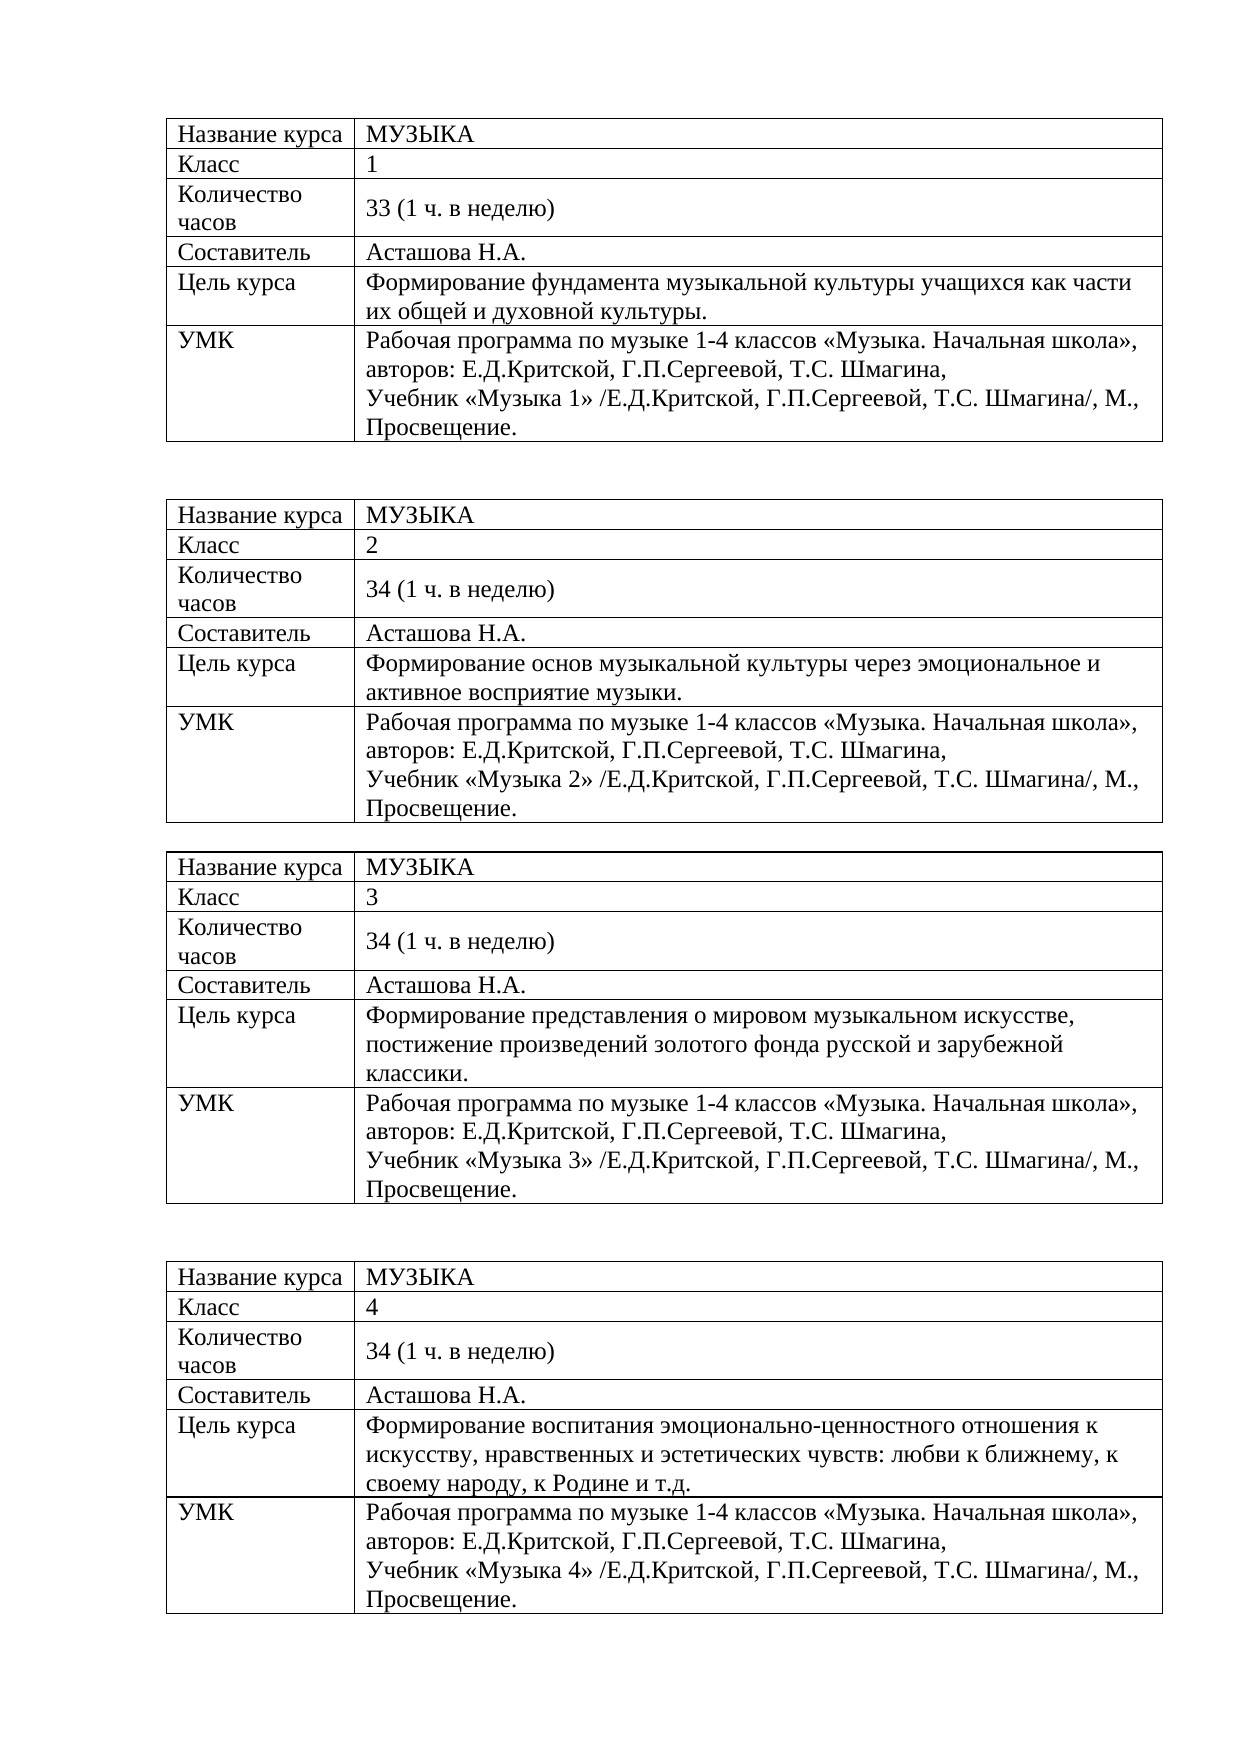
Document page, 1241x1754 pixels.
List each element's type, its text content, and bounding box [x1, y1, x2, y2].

table_cell Составитель [167, 1380, 354, 1409]
table_cell Асташова Н.А. [355, 971, 1162, 999]
table_cell Асташова Н.А. [355, 237, 1162, 266]
table_cell Количество часов [167, 1322, 354, 1379]
table_cell 34 (1 ч. в неделю) [355, 560, 1162, 617]
table_cell Составитель [167, 618, 354, 647]
table_cell 33 (1 ч. в неделю) [355, 179, 1162, 236]
table_cell 34 (1 ч. в неделю) [355, 1322, 1162, 1379]
table_cell Формирование воспитания эмоционально-ценностного отношения к искусству, нравственных и эстетических чувств: любви к ближнему, к своему народу, к Родине и т.д. [355, 1410, 1162, 1496]
table_cell Цель курса [167, 648, 354, 706]
table_cell Цель курса [167, 267, 354, 324]
table_header Название курса [167, 500, 354, 529]
table_header Название курса [167, 1262, 354, 1291]
table_cell Составитель [167, 971, 354, 999]
table_cell Класс [167, 1292, 354, 1321]
table_cell Асташова Н.А. [355, 1380, 1162, 1409]
table_cell Класс [167, 530, 354, 559]
table_cell УМК [167, 326, 354, 441]
table_cell 34 (1 ч. в неделю) [355, 912, 1162, 969]
table_cell Составитель [167, 237, 354, 266]
table_cell Класс [167, 882, 354, 911]
table_cell Количество часов [167, 560, 354, 617]
table_cell Формирование представления о мировом музыкальном искусстве, постижение произведений золотого фонда русской и зарубежной классики. [355, 1000, 1162, 1087]
table_cell 4 [355, 1292, 1162, 1321]
table_cell Рабочая программа по музыке 1-4 классов «Музыка. Начальная школа», авторов: Е.Д.Критской, Г.П.Сергеевой, Т.С. Шмагина, Учебник «Музыка 4» /Е.Д.Критской, Г.П.Сергеевой, Т.С. Шмагина/, М., Просвещение. [355, 1498, 1162, 1612]
table_cell Рабочая программа по музыке 1-4 классов «Музыка. Начальная школа», авторов: Е.Д.Критской, Г.П.Сергеевой, Т.С. Шмагина, Учебник «Музыка 3» /Е.Д.Критской, Г.П.Сергеевой, Т.С. Шмагина/, М., Просвещение. [355, 1088, 1162, 1203]
table_cell Количество часов [167, 179, 354, 236]
table_cell 1 [355, 149, 1162, 178]
table_cell Цель курса [167, 1410, 354, 1496]
table_cell УМК [167, 1498, 354, 1612]
table_cell Количество часов [167, 912, 354, 969]
table_header МУЗЫКА [355, 853, 1162, 881]
table_cell Формирование основ музыкальной культуры через эмоциональное и активное восприятие музыки. [355, 648, 1162, 706]
table_cell УМК [167, 707, 354, 822]
table_cell Рабочая программа по музыке 1-4 классов «Музыка. Начальная школа», авторов: Е.Д.Критской, Г.П.Сергеевой, Т.С. Шмагина, Учебник «Музыка 1» /Е.Д.Критской, Г.П.Сергеевой, Т.С. Шмагина/, М., Просвещение. [355, 326, 1162, 441]
table_cell 3 [355, 882, 1162, 911]
table_header МУЗЫКА [355, 500, 1162, 529]
table_header МУЗЫКА [355, 1262, 1162, 1291]
table_cell УМК [167, 1088, 354, 1203]
table_cell Цель курса [167, 1000, 354, 1087]
table_cell Формирование фундамента музыкальной культуры учащихся как части их общей и духовной культуры. [355, 267, 1162, 324]
table_cell Рабочая программа по музыке 1-4 классов «Музыка. Начальная школа», авторов: Е.Д.Критской, Г.П.Сергеевой, Т.С. Шмагина, Учебник «Музыка 2» /Е.Д.Критской, Г.П.Сергеевой, Т.С. Шмагина/, М., Просвещение. [355, 707, 1162, 822]
table_header Название курса [167, 119, 354, 148]
table_cell Класс [167, 149, 354, 178]
table_header МУЗЫКА [355, 119, 1162, 148]
table_cell 2 [355, 530, 1162, 559]
table_cell Асташова Н.А. [355, 618, 1162, 647]
table_header Название курса [167, 853, 354, 881]
